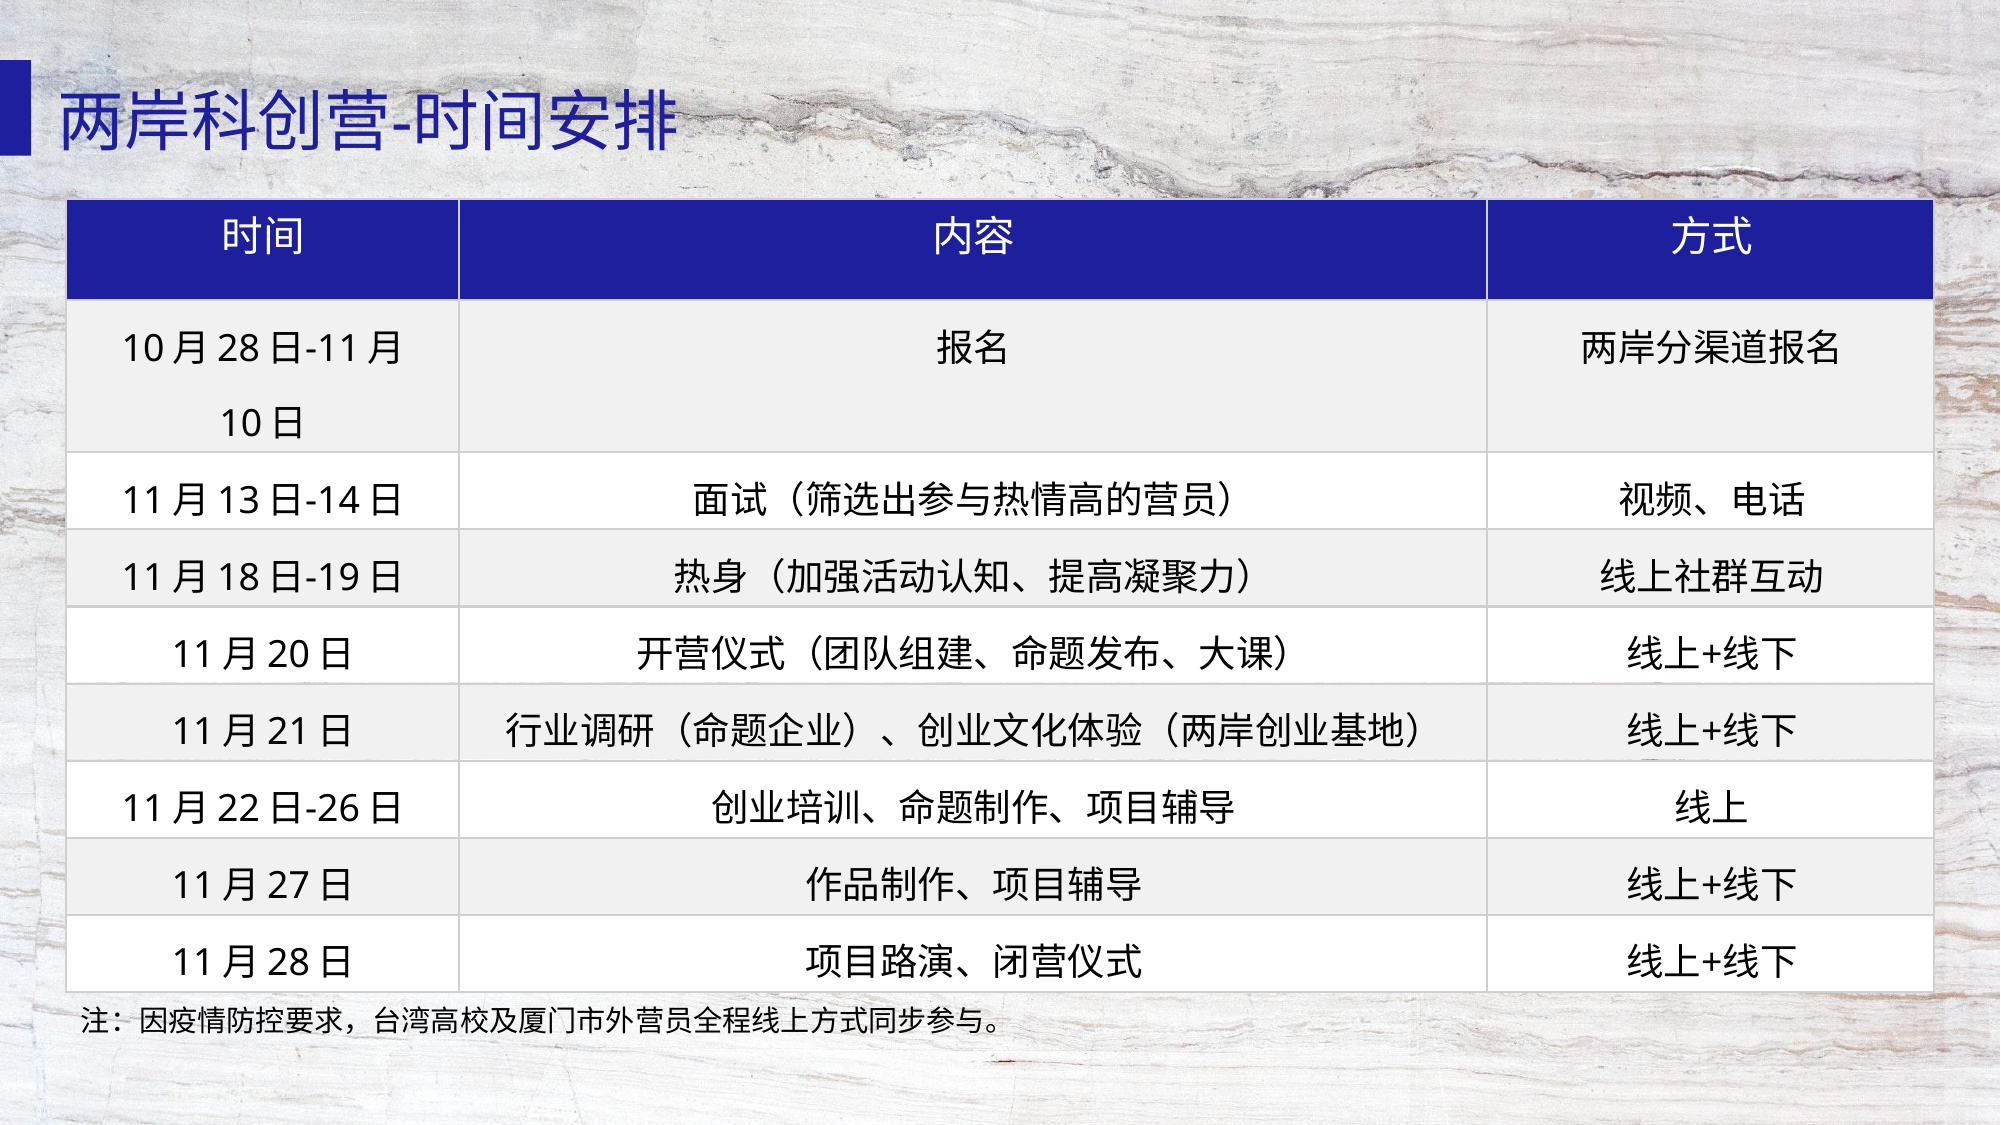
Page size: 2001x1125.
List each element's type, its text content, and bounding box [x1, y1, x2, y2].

table_cell 线上 [1488, 762, 1933, 837]
table_cell 11月18日-19日 [67, 530, 458, 605]
table_cell 11月20日 [67, 608, 458, 682]
table_header 内容 [460, 200, 1486, 299]
table_cell 报名 [460, 301, 1486, 451]
subtitle 两岸科创营-时间安排 [58, 48, 2000, 170]
table_cell 视频、电话 [1488, 453, 1933, 528]
table_cell 线上+线下 [1488, 839, 1933, 914]
table_cell 项目路演、闭营仪式 [460, 916, 1486, 991]
table_cell 行业调研（命题企业）、创业文化体验（两岸创业基地） [460, 685, 1486, 759]
table_header 时间 [67, 200, 458, 299]
table_cell 11月28日 [67, 916, 458, 991]
picture [0, 0, 2000, 1125]
table_cell 线上社群互动 [1488, 530, 1933, 605]
table_header 方式 [1488, 200, 1933, 299]
table_cell 两岸分渠道报名 [1488, 301, 1933, 451]
table_cell 线上+线下 [1488, 916, 1933, 991]
table_cell 开营仪式（团队组建、命题发布、大课） [460, 608, 1486, 682]
table_cell 11月21日 [67, 685, 458, 759]
table_cell 面试（筛选出参与热情高的营员） [460, 453, 1486, 528]
table_cell 创业培训、命题制作、项目辅导 [460, 762, 1486, 837]
text 注：因疫情防控要求，台湾高校及厦门市外营员全程线上方式同步参与。 [81, 998, 2000, 1040]
table_cell 热身（加强活动认知、提高凝聚力） [460, 530, 1486, 605]
table_cell 11月13日-14日 [67, 453, 458, 528]
table_cell 线上+线下 [1488, 608, 1933, 682]
table_cell 10月28日-11月10日 [67, 301, 458, 451]
table_cell 线上+线下 [1488, 685, 1933, 759]
table_cell 11月27日 [67, 839, 458, 914]
table_cell 作品制作、项目辅导 [460, 839, 1486, 914]
table_cell 11月22日-26日 [67, 762, 458, 837]
